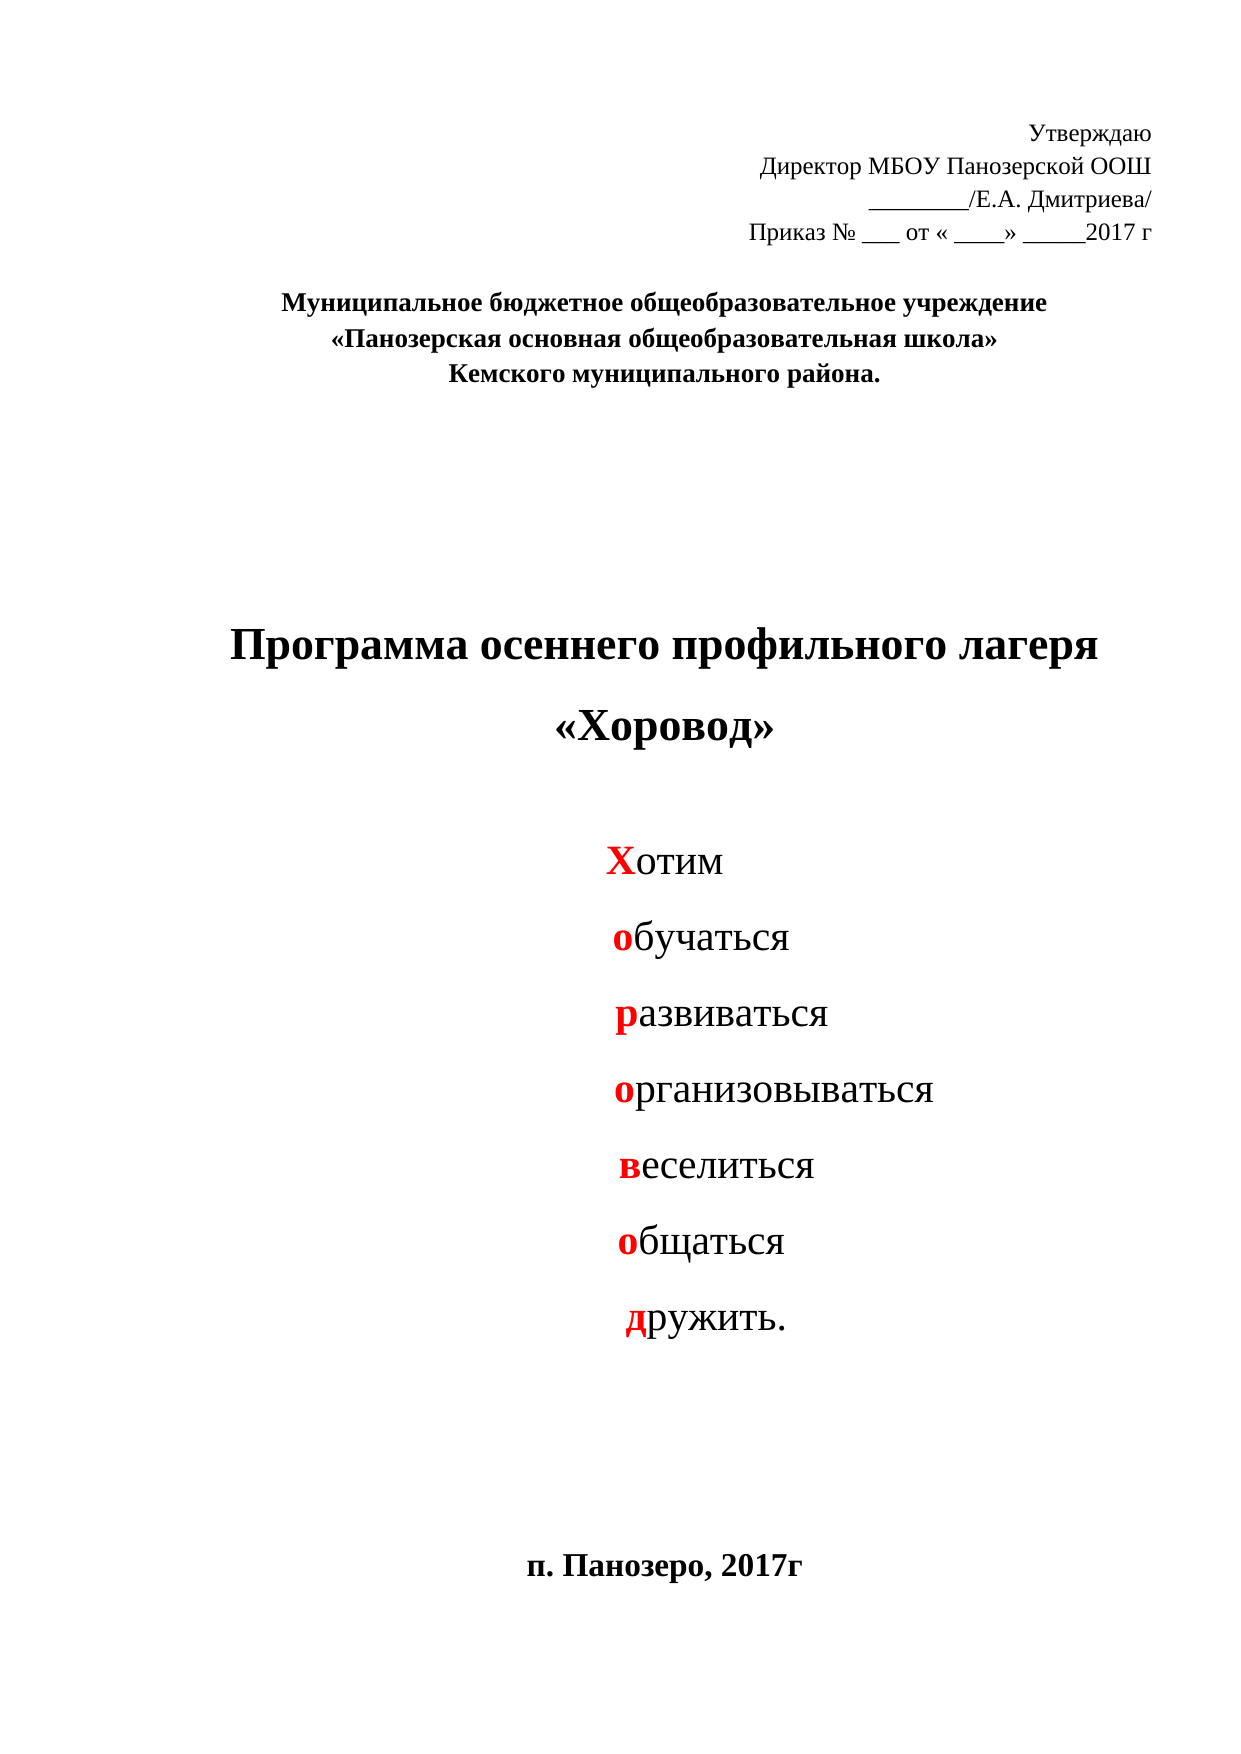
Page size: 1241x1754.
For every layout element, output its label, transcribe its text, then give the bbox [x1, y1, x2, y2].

text Приказ № ___ от « ____» _____2017 г [177, 217, 1152, 246]
text «Панозерская основная общеобразовательная школа» [177, 322, 1152, 353]
text общаться [177, 1215, 1152, 1263]
text дружить. [177, 1291, 1152, 1339]
text Утверждаю [177, 118, 1152, 147]
text «Хоровод» [177, 698, 1152, 750]
text Директор МБОУ Панозерской ООШ [177, 151, 1152, 180]
text веселиться [177, 1139, 1152, 1187]
text Программа осеннего профильного лагеря [177, 616, 1152, 669]
text Хотим [177, 836, 1152, 883]
text ________/Е.А. Дмитриева/ [177, 184, 1152, 213]
text организовываться [177, 1063, 1152, 1111]
text п. Панозеро, 2017г [177, 1545, 1152, 1583]
text Муниципальное бюджетное общеобразовательное учреждение [177, 286, 1152, 317]
text развиваться [177, 987, 1152, 1035]
text обучаться [177, 912, 1152, 959]
text Кемского муниципального района. [177, 357, 1152, 388]
